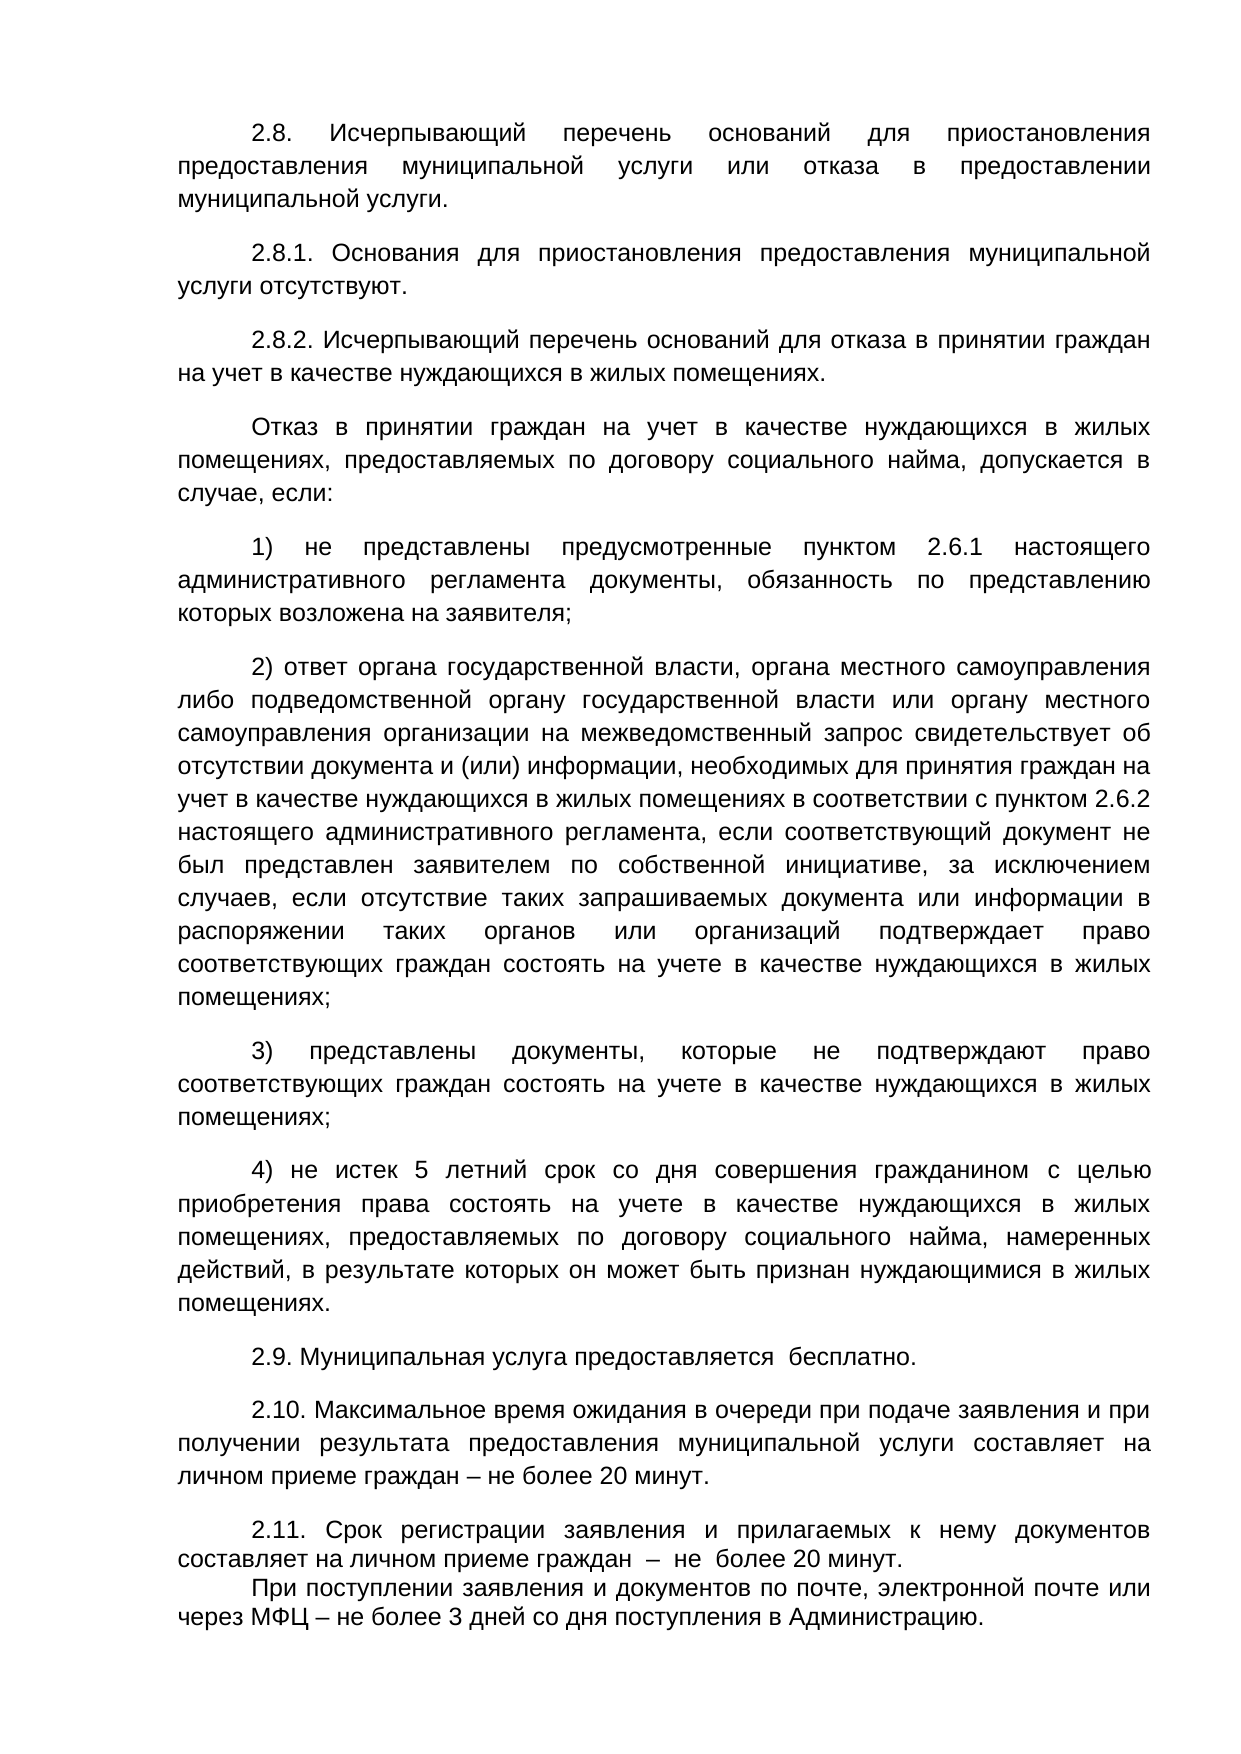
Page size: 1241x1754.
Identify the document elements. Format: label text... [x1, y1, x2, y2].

text 3) представлены документы, которые не подтверждают право соответствующих граждан состоять на учете в качестве нуждающихся в жилых помещениях; [177, 1036, 1152, 1130]
text 2.8.2. Исчерпывающий перечень оснований для отказа в принятии граждан на учет в качестве нуждающихся в жилых помещениях. [177, 325, 1152, 387]
text При поступлении заявления и документов по почте, электронной почте или через МФЦ – не более 3 дней со дня поступления в Администрацию. [177, 1573, 1152, 1630]
text Отказ в принятии граждан на учет в качестве нуждающихся в жилых помещениях, предоставляемых по договору социального найма, допускается в случае, если: [177, 412, 1152, 507]
text 2.11. Срок регистрации заявления и прилагаемых к нему документов составляет на личном приеме граждан – не более 20 минут. [177, 1515, 1152, 1573]
text 2.8. Исчерпывающий перечень оснований для приостановления предоставления муниципальной услуги или отказа в предоставлении муниципальной услуги. [177, 118, 1152, 213]
text 2.10. Максимальное время ожидания в очереди при подаче заявления и при получении результата предоставления муниципальной услуги составляет на личном приеме граждан – не более 20 минут. [177, 1395, 1152, 1490]
text 2) ответ органа государственной власти, органа местного самоуправления либо подведомственной органу государственной власти или органу местного самоуправления организации на межведомственный запрос свидетельствует об отсутствии документа и (или) информации, необходимых для принятия граждан на учет в качестве нуждающихся в жилых помещениях в соответствии с пунктом 2.6.2 настоящего административного регламента, если соответствующий документ не был представлен заявителем по собственной инициативе, за исключением случаев, если отсутствие таких запрашиваемых документа или информации в распоряжении таких органов или организаций подтверждает право соответствующих граждан состоять на учете в качестве нуждающихся в жилых помещениях; [177, 652, 1152, 1011]
text 1) не представлены предусмотренные пунктом 2.6.1 настоящего административного регламента документы, обязанность по представлению которых возложена на заявителя; [177, 532, 1152, 626]
text 2.8.1. Основания для приостановления предоставления муниципальной услуги отсутствуют. [177, 238, 1152, 300]
text 4) не истек 5 летний срок со дня совершения гражданином с целью приобретения права состоять на учете в качестве нуждающихся в жилых помещениях, предоставляемых по договору социального найма, намеренных действий, в результате которых он может быть признан нуждающимися в жилых помещениях. [177, 1156, 1152, 1316]
text 2.9. Муниципальная услуга предоставляется бесплатно. [177, 1341, 1152, 1370]
